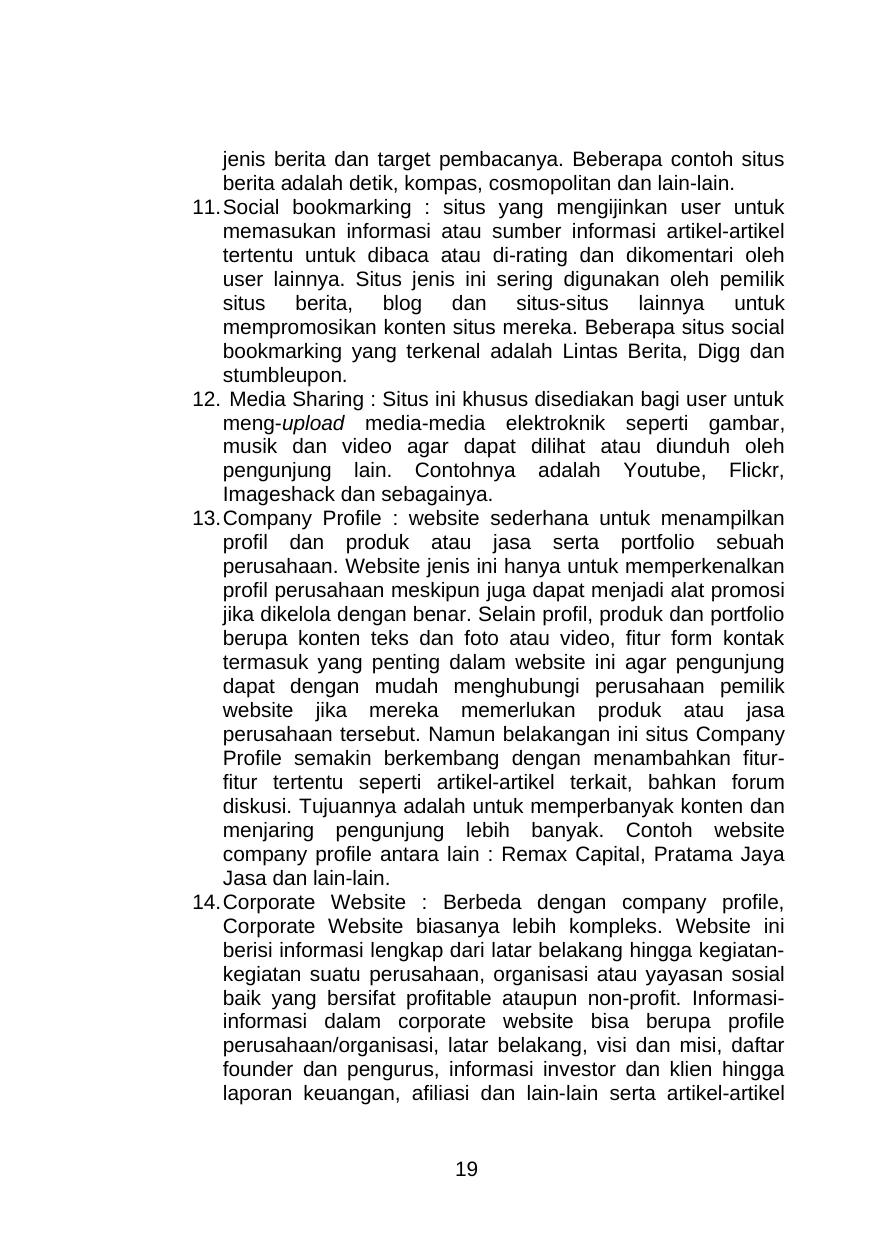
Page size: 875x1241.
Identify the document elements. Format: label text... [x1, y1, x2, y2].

list Company Profile : website sederhana untuk menampilkan profil dan produk atau jasa serta portfolio sebuah perusahaan. Website jenis ini hanya untuk memperkenalkan profil perusahaan meskipun juga dapat menjadi alat promosi jika dikelola dengan benar. Selain profil, produk dan portfolio berupa konten teks dan foto atau video, fitur form kontak termasuk yang penting dalam website ini agar pengunjung dapat dengan mudah menghubungi perusahaan pemilik website jika mereka memerlukan produk atau jasa perusahaan tersebut. Namun belakangan ini situs Company Profile semakin berkembang dengan menambahkan fitur-fitur tertentu seperti artikel-artikel terkait, bahkan forum diskusi. Tujuannya adalah untuk memperbanyak konten dan menjaring pengunjung lebih banyak. Contoh website company profile antara lain : Remax Capital, Pratama Jaya Jasa dan lain-lain. [192, 506, 785, 889]
list Social bookmarking : situs yang mengijinkan user untuk memasukan informasi atau sumber informasi artikel-artikel tertentu untuk dibaca atau di-rating dan dikomentari oleh user lainnya. Situs jenis ini sering digunakan oleh pemilik situs berita, blog dan situs-situs lainnya untuk mempromosikan konten situs mereka. Beberapa situs social bookmarking yang terkenal adalah Lintas Berita, Digg dan stumbleupon. [192, 195, 785, 386]
list Media Sharing : Situs ini khusus disediakan bagi user untuk meng-upload media-media elektroknik seperti gambar, musik dan video agar dapat dilihat atau diunduh oleh pengunjung lain. Contohnya adalah Youtube, Flickr, Imageshack dan sebagainya. [192, 386, 785, 506]
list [192, 147, 785, 195]
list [192, 889, 785, 1105]
